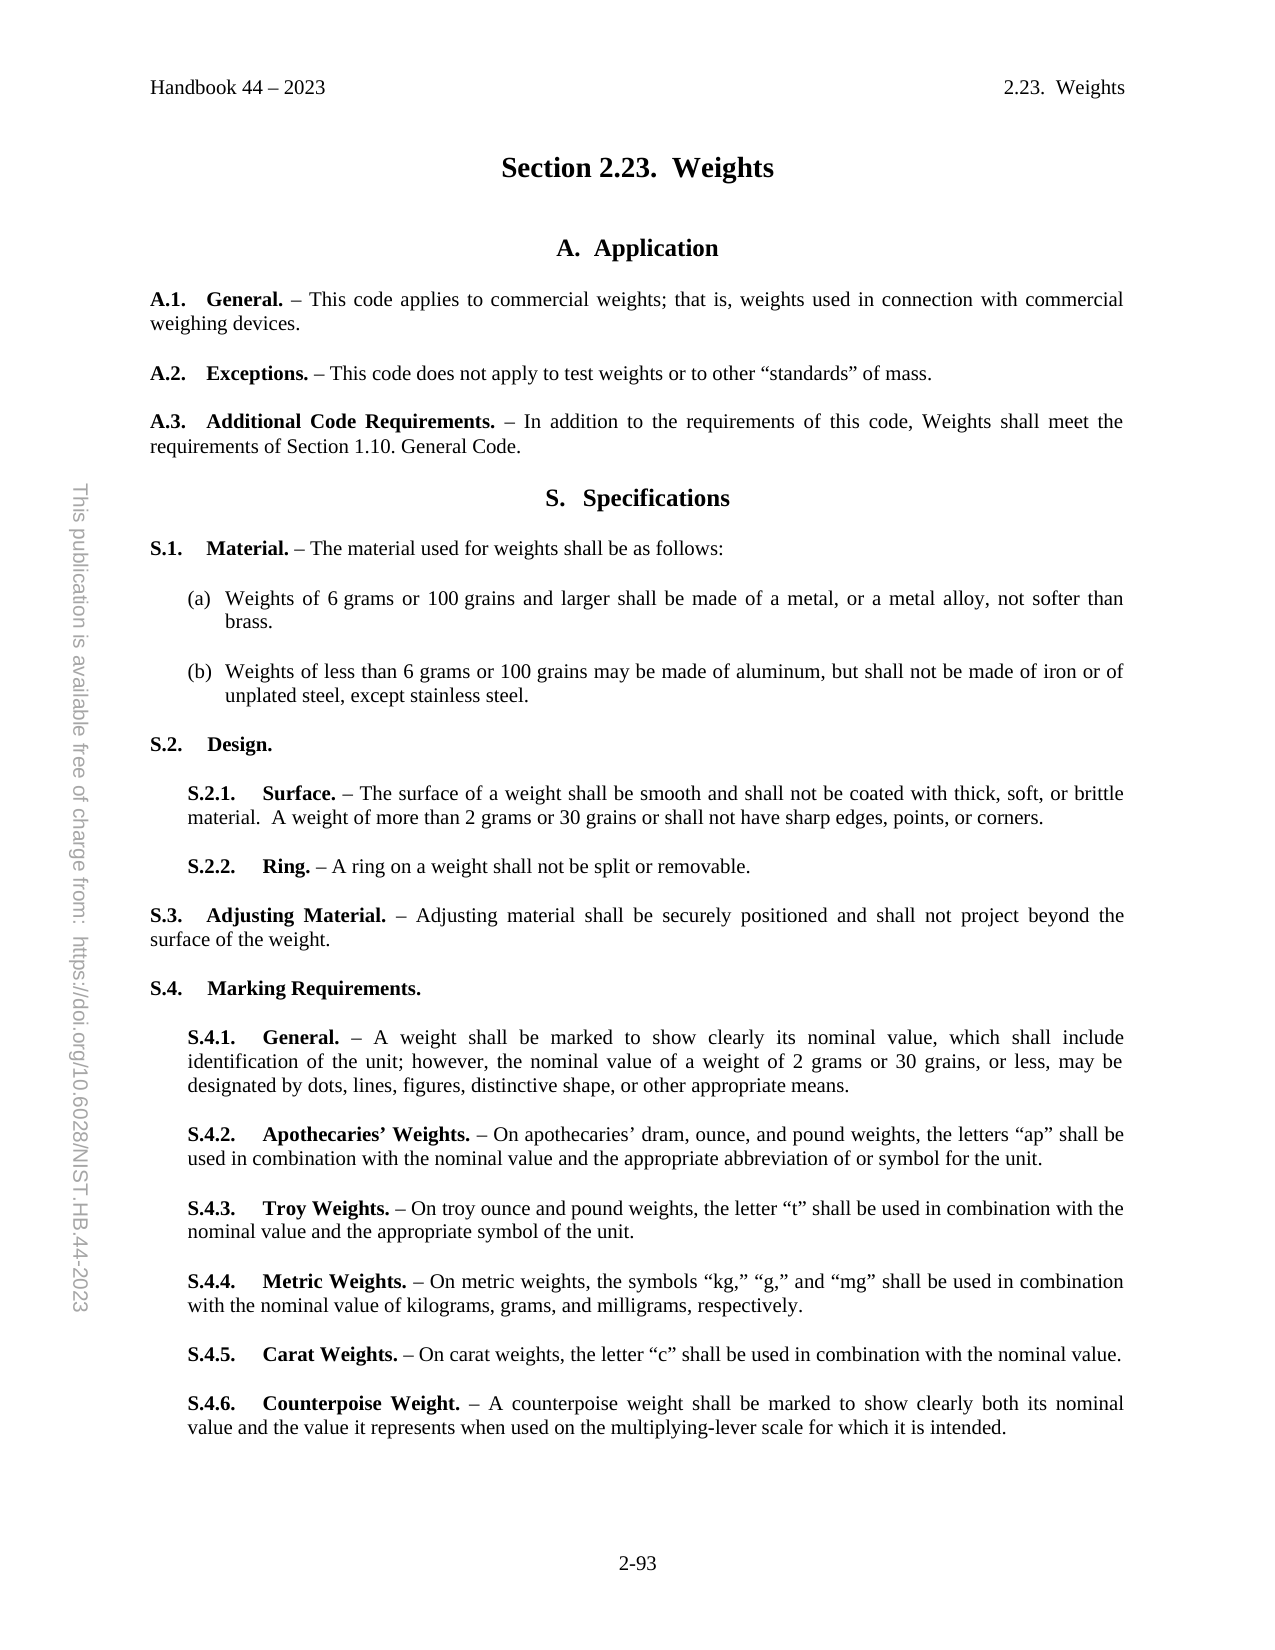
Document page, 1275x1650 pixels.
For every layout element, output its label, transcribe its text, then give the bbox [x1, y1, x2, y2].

text A.1. General. – This code applies to commercial weights; that is, weights used in connection with commercial weighing devices. [150, 287, 1125, 335]
text S.4.5. Carat Weights. – On carat weights, the letter “c” shall be used in combination with the nominal value. [187, 1342, 1125, 1366]
subtitle S.2. Design. [150, 732, 1125, 756]
text S.4.4. Metric Weights. – On metric weights, the symbols “kg,” “g,” and “mg” shall be used in combination with the nominal value of kilograms, grams, and milligrams, respectively. [187, 1268, 1125, 1317]
text S.4.2. Apothecaries’ Weights. – On apothecaries’ dram, ounce, and pound weights, the letters “ap” shall be used in combination with the nominal value and the appropriate abbreviation of or symbol for the unit. [187, 1122, 1125, 1170]
text A.2. Exceptions. – This code does not apply to test weights or to other “standards” of mass. [150, 360, 1125, 384]
text (a) Weights of 6 grams or 100 grains and larger shall be made of a metal, or a metal alloy, not softer than brass. [187, 585, 1125, 633]
subtitle S.4. Marking Requirements. [150, 976, 1125, 1000]
text S.4.3. Troy Weights. – On troy ounce and pound weights, the letter “t” shall be used in combination with the nominal value and the appropriate symbol of the unit. [187, 1195, 1125, 1243]
subtitle Section 2.23. Weights [150, 150, 1125, 183]
subtitle S. Specifications [150, 483, 1125, 511]
text S.4.1. General. – A weight shall be marked to show clearly its nominal value, which shall include identification of the unit; however, the nominal value of a weight of 2 grams or 30 grains, or less, may be designated by dots, lines, figures, distinctive shape, or other appropriate means. [187, 1025, 1125, 1097]
text S.2.1. Surface. – The surface of a weight shall be smooth and shall not be coated with thick, soft, or brittle material. A weight of more than 2 grams or 30 grains or shall not have sharp edges, points, or corners. [187, 781, 1125, 829]
text A.3. Additional Code Requirements. – In addition to the requirements of this code, Weights shall meet the requirements of Section 1.10. General Code. [150, 409, 1125, 458]
text (b) Weights of less than 6 grams or 100 grains may be made of aluminum, but shall not be made of iron or of unplated steel, except stainless steel. [187, 658, 1125, 707]
subtitle A. Application [150, 233, 1125, 262]
text S.2.2. Ring. – A ring on a weight shall not be split or removable. [187, 854, 1125, 878]
text S.4.6. Counterpoise Weight. – A counterpoise weight shall be marked to show clearly both its nominal value and the value it represents when used on the multiplying-lever scale for which it is intended. [187, 1391, 1125, 1439]
text S.3. Adjusting Material. – Adjusting material shall be securely positioned and shall not project beyond the surface of the weight. [150, 903, 1125, 951]
text S.1. Material. – The material used for weights shall be as follows: [150, 536, 1125, 560]
